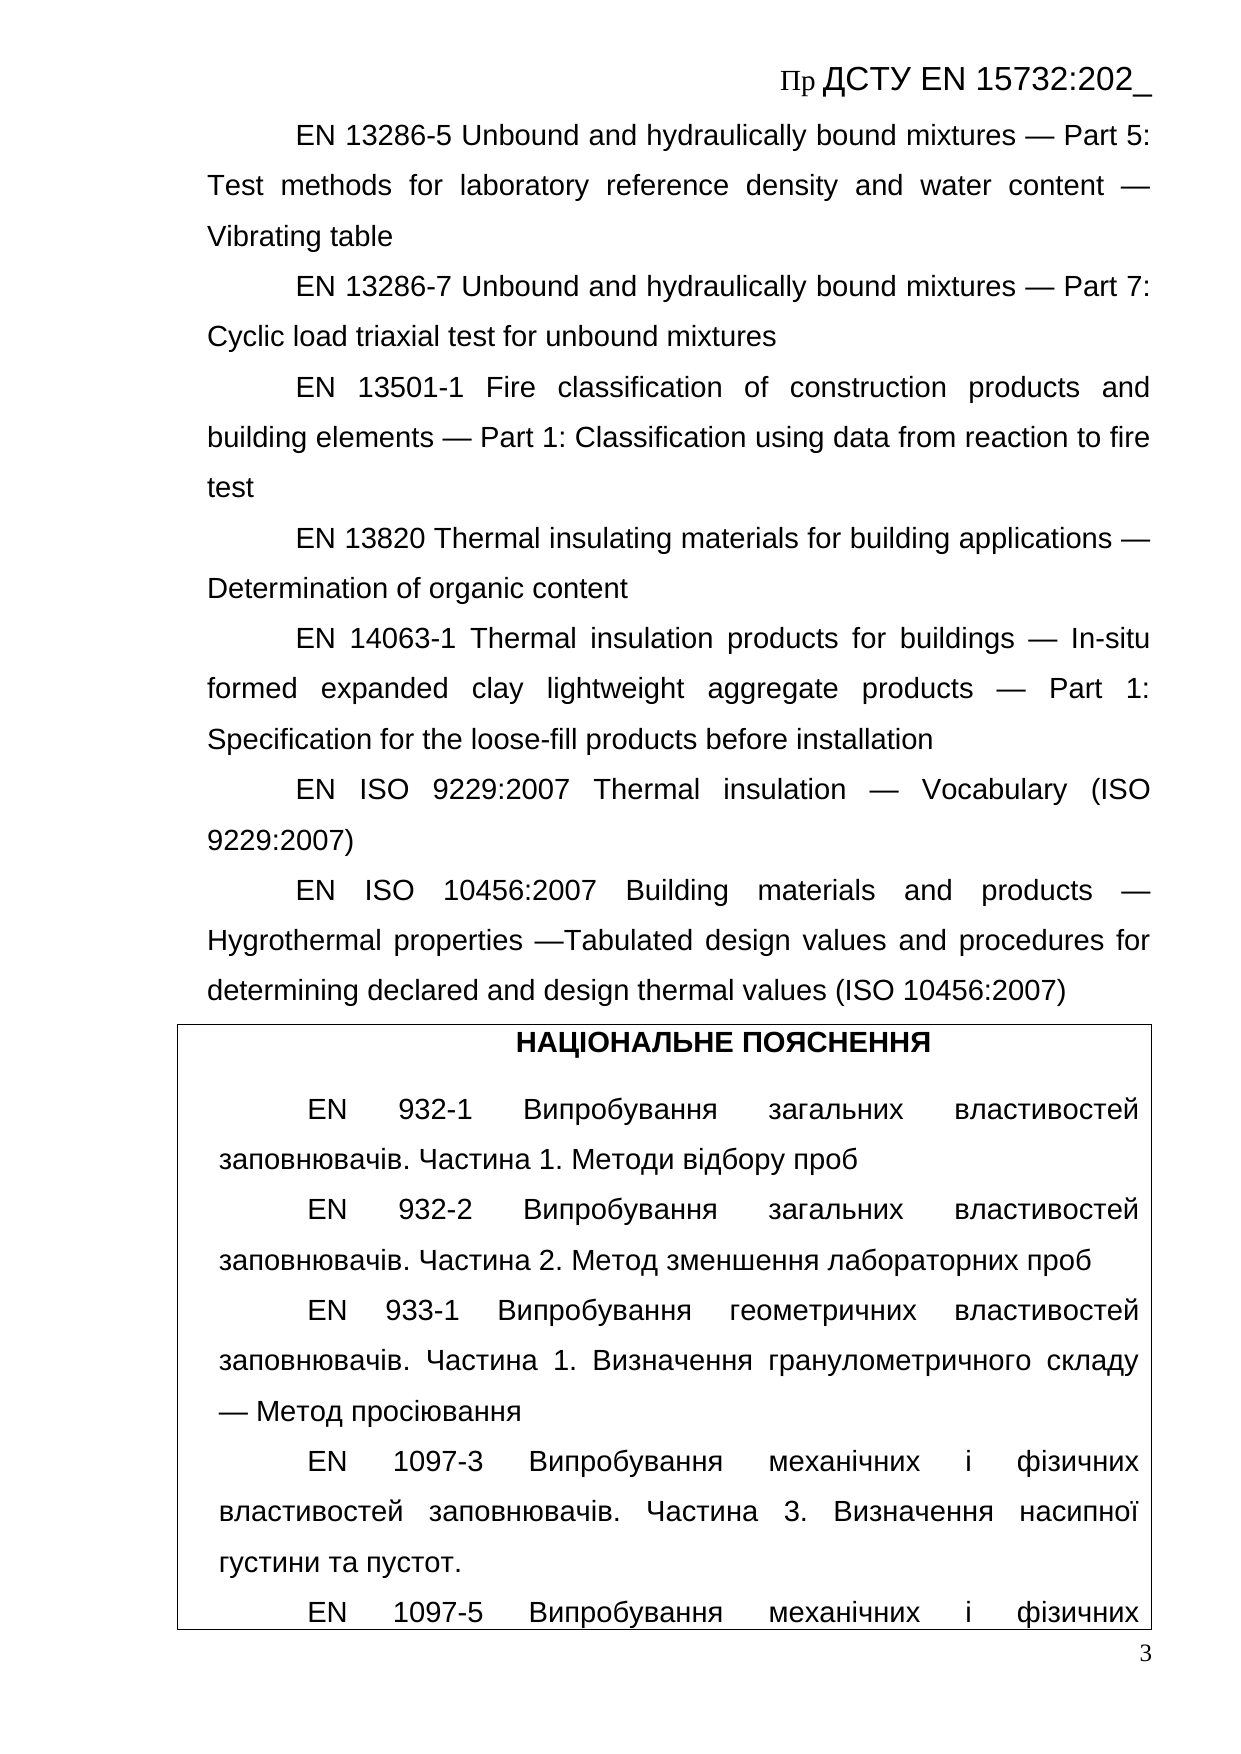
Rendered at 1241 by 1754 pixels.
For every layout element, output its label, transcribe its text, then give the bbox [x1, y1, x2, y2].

text EN 14063-1 Thermal insulation products for buildings — In-situ formed expanded clay lightweight aggregate products — Part 1: Specification for the loose-fill products before installation [207, 621, 1152, 755]
text EN 13286-5 Unbound and hydraulically bound mixtures — Part 5: Test methods for laboratory reference density and water content — Vibrating table [207, 118, 1152, 252]
text EN 13820 Thermal insulating materials for building applications — Determination of organic content [207, 521, 1152, 604]
text EN 13501-1 Fire classification of construction products and building elements — Part 1: Classification using data from reaction to fire test [207, 370, 1152, 504]
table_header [178, 1025, 1151, 1628]
text EN 13286-7 Unbound and hydraulically bound mixtures — Part 7: Cyclic load triaxial test for unbound mixtures [207, 269, 1152, 353]
text EN ISO 9229:2007 Thermal insulation — Vocabulary (ISO 9229:2007) [207, 772, 1152, 856]
text EN ISO 10456:2007 Building materials and products — Hygrothermal properties —Tabulated design values and procedures for determining declared and design thermal values (ISO 10456:2007) [207, 873, 1152, 1007]
